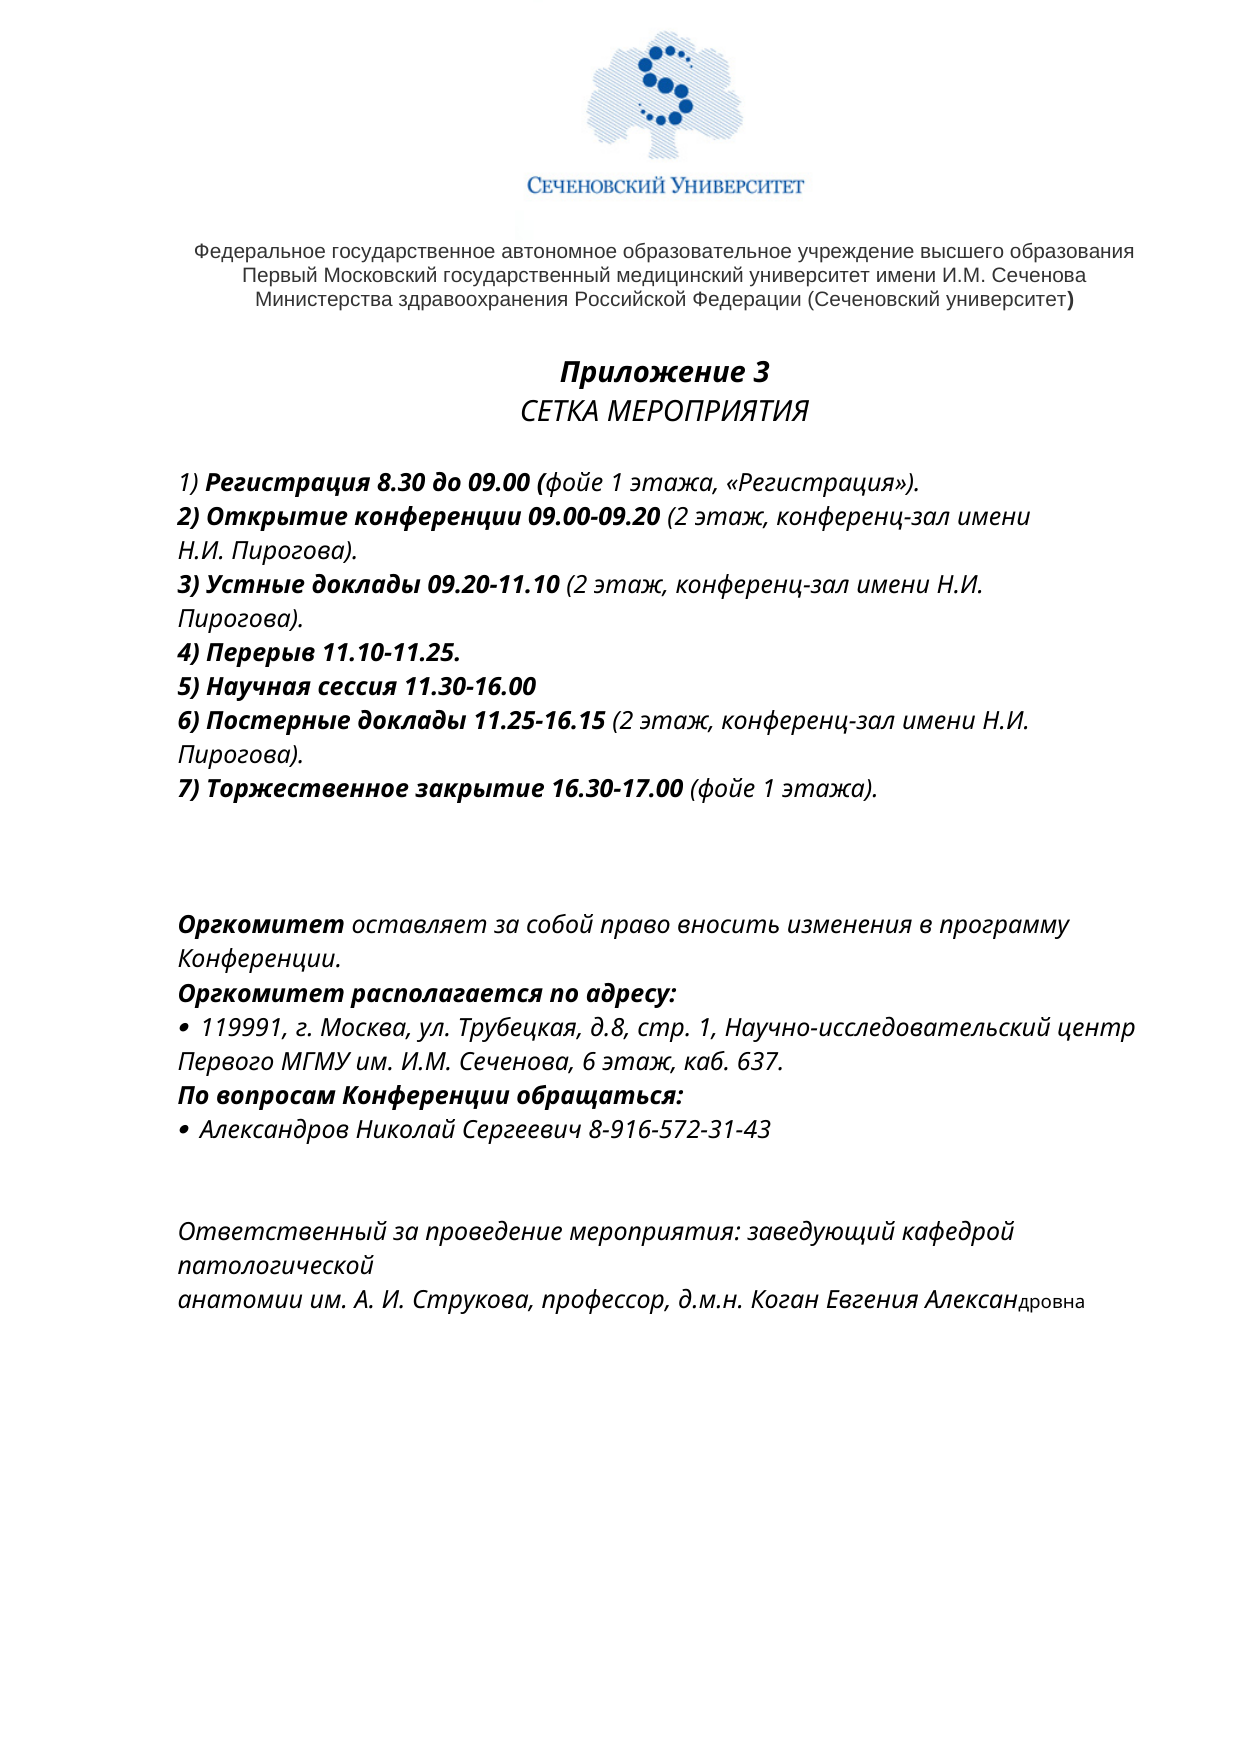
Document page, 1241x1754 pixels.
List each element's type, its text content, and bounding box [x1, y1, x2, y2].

text Пирогова). [177, 601, 1152, 635]
text Первого МГМУ им. И.М. Сеченова, 6 этаж, каб. 637. [177, 1043, 1152, 1077]
text 7) Торжественное закрытие 16.30-17.00 (фойе 1 этажа). [177, 771, 1152, 805]
text Н.И. Пирогова). [177, 532, 1152, 567]
text Ответственный за проведение мероприятия: заведующий кафедрой патологической [177, 1214, 1152, 1282]
text Оргкомитет оставляет за собой право вносить изменения в программу Конференции. [177, 907, 1152, 975]
text 119991, г. Москва, ул. Трубецкая, д.8, стр. 1, Научно-исследовательский центр [177, 1009, 1152, 1043]
text 1) Регистрация 8.30 до 09.00 (фойе 1 этажа, «Регистрация»). [177, 464, 1152, 498]
text 2) Открытие конференции 09.00-09.20 (2 этаж, конференц-зал имени [177, 498, 1152, 532]
text 4) Перерыв 11.10-11.25. [177, 635, 1152, 669]
text Оргкомитет располагается по адресу: [177, 975, 1152, 1009]
text 6) Постерные доклады 11.25-16.15 (2 этаж, конференц-зал имени Н.И. [177, 703, 1152, 737]
text По вопросам Конференции обращаться: [177, 1077, 1152, 1111]
text Федеральное государственное автономное образовательное учреждение высшего образования Первый Московский государственный медицинский университет имени И.М. Сеченова Министерства здравоохранения Российской Федерации (Сеченовский университет) [177, 239, 1152, 311]
text анатомии им. А. И. Струкова, профессор, д.м.н. Коган Евгения Александровна [177, 1282, 1152, 1316]
text Приложение 3 [177, 351, 1152, 391]
text СЕТКА МЕРОПРИЯТИЯ [177, 391, 1152, 430]
picture [514, 0, 815, 240]
text Пирогова). [177, 737, 1152, 771]
text 5) Научная сессия 11.30-16.00 [177, 669, 1152, 703]
text 3) Устные доклады 09.20-11.10 (2 этаж, конференц-зал имени Н.И. [177, 567, 1152, 601]
text Александров Николай Сергеевич 8-916-572-31-43 [177, 1111, 1152, 1146]
